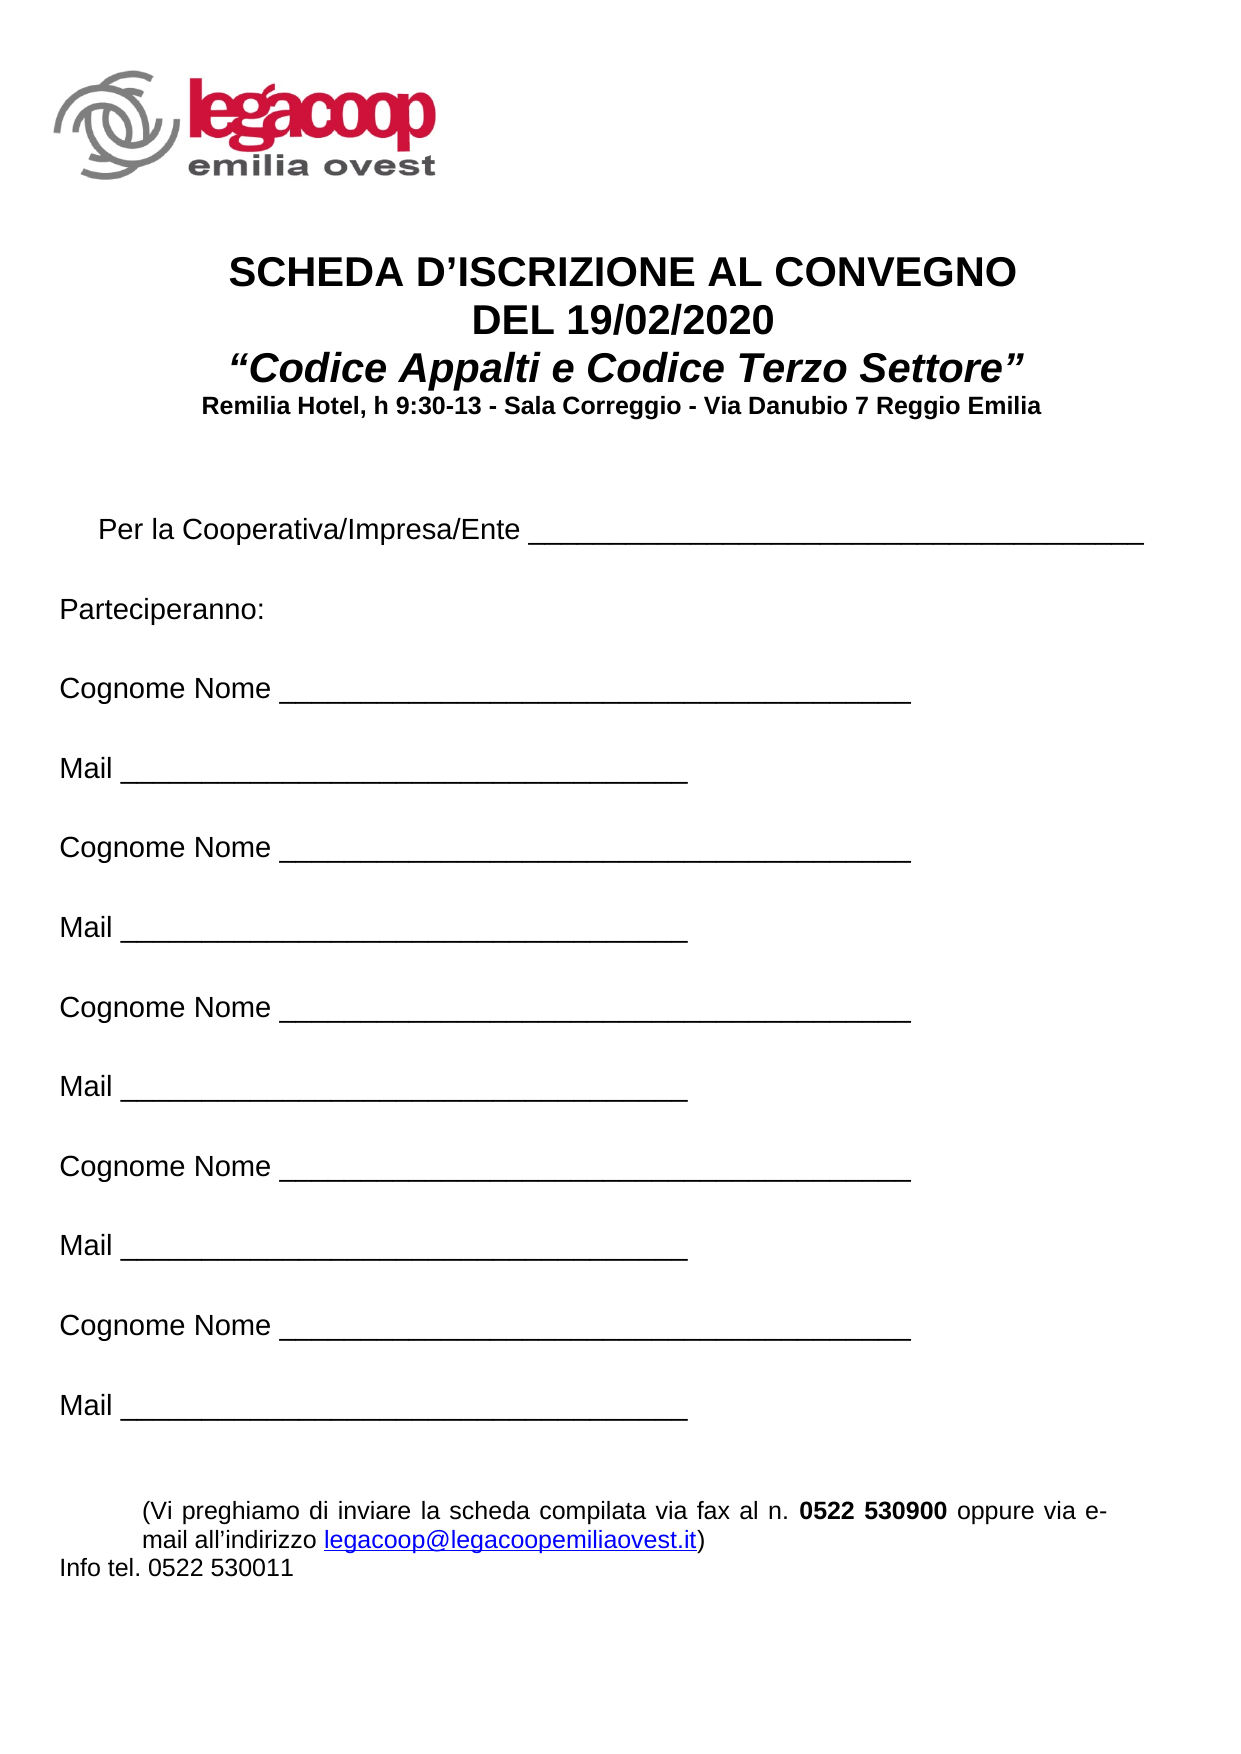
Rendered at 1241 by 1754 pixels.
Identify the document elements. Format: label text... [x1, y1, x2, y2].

text Mail ___________________________________ [59, 1387, 1184, 1421]
text Scheda d’iscrizione al CONVEGNO [148, 247, 1098, 295]
text Cognome Nome _______________________________________ [59, 1149, 1184, 1182]
text Remilia Hotel, h 9:30-13 - Sala Correggio - Via Danubio 7 Reggio Emilia [59, 391, 1184, 420]
text Mail ___________________________________ [59, 910, 1184, 943]
text del 19/02/2020 [148, 295, 1098, 343]
text Parteciperanno: [59, 592, 1184, 625]
text Cognome Nome _______________________________________ [59, 671, 1184, 705]
text Info tel. 0522 530011 [59, 1553, 1181, 1582]
text Mail ___________________________________ [59, 1069, 1184, 1103]
text Cognome Nome _______________________________________ [59, 830, 1184, 864]
text Cognome Nome _______________________________________ [59, 1308, 1184, 1341]
text “Codice Appalti e Codice Terzo Settore” [29, 343, 1226, 391]
text Per la Cooperativa/Impresa/Ente ______________________________________ [59, 512, 1184, 546]
text Cognome Nome _______________________________________ [59, 989, 1184, 1023]
picture [53, 70, 436, 187]
text (Vi preghiamo di inviare la scheda compilata via fax al n. 0522 530900 oppure via e-mail all’indirizzo legacoop@legacoopemiliaovest.it) [142, 1496, 1107, 1553]
text Mail ___________________________________ [59, 751, 1184, 784]
text Mail ___________________________________ [59, 1228, 1184, 1262]
